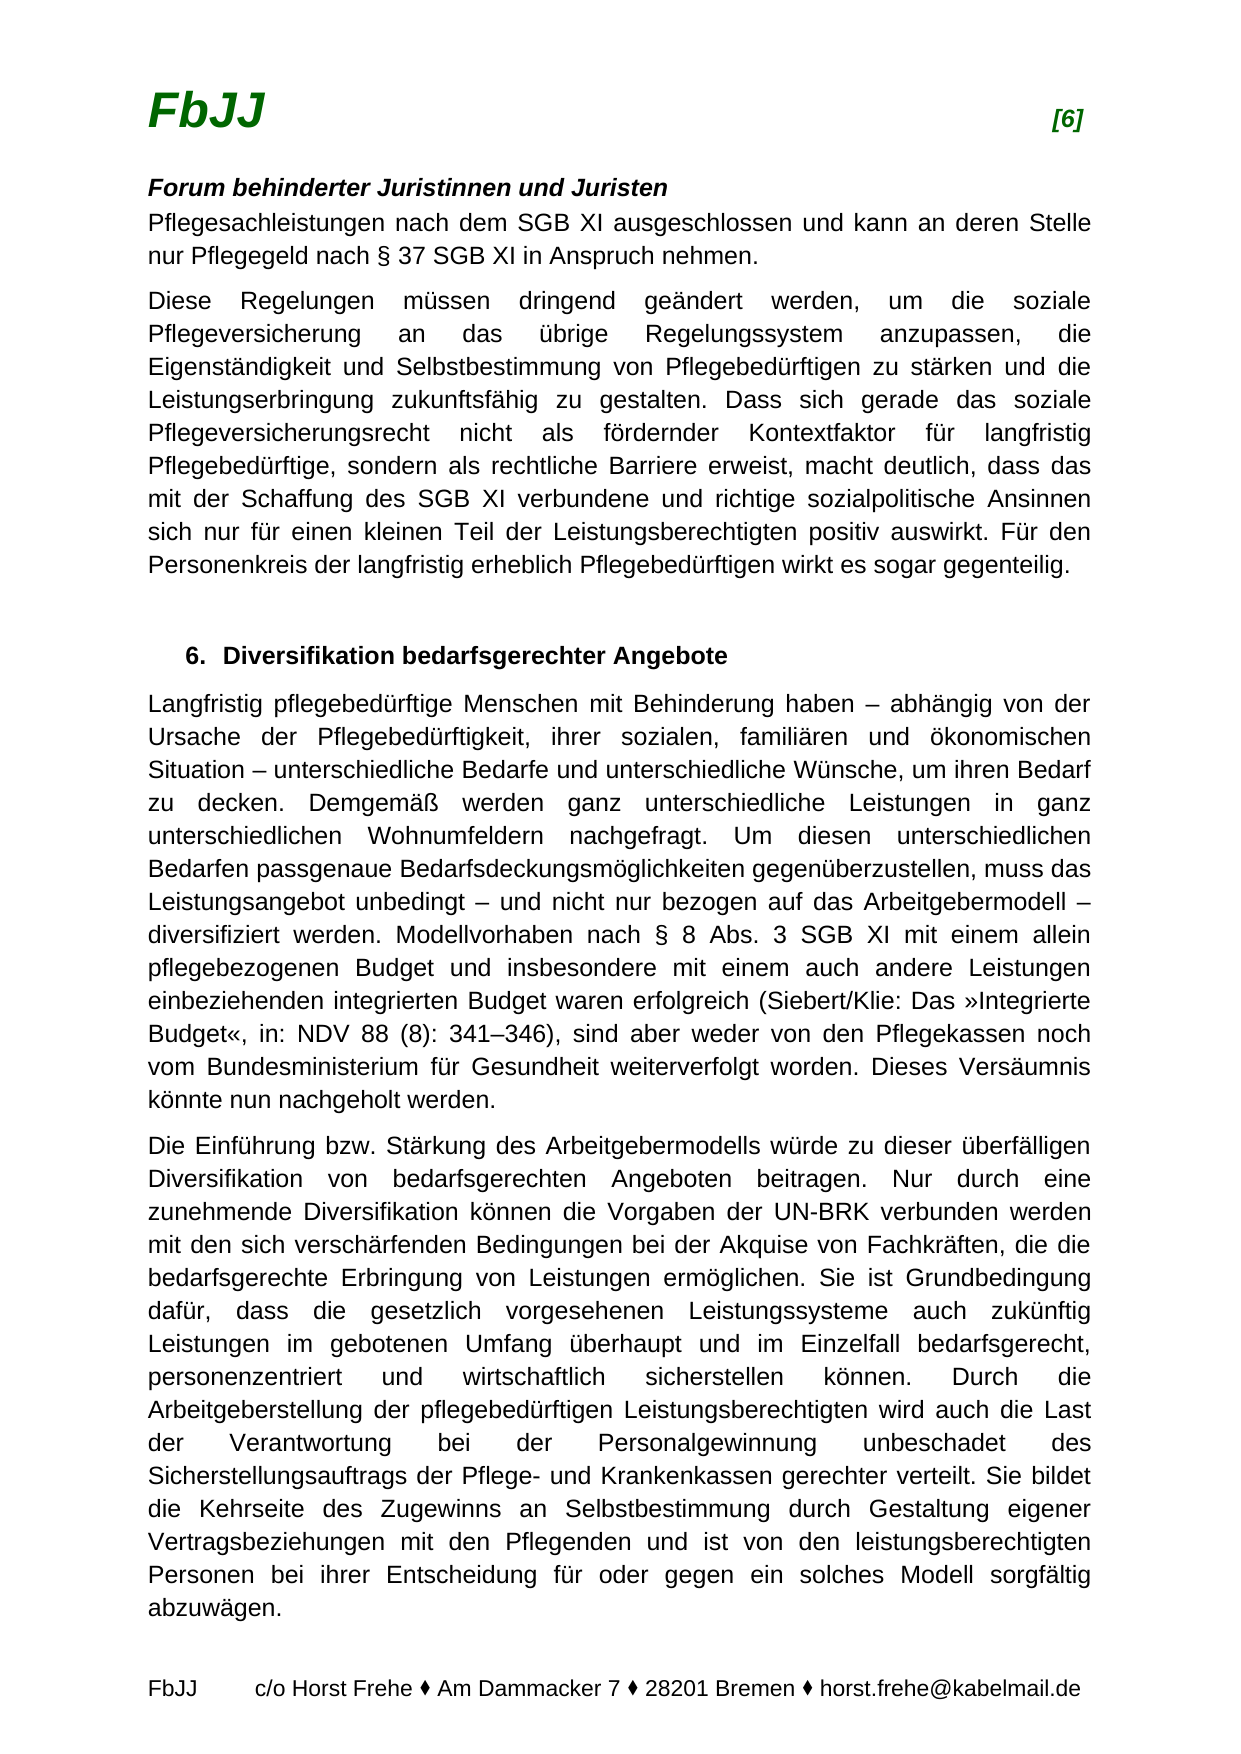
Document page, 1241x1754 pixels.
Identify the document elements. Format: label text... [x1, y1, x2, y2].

text Langfristig pflegebedürftige Menschen mit Behinderung haben – abhängig von der Ursache der Pflegebedürftigkeit, ihrer sozialen, familiären und ökonomischen Situation – unterschiedliche Bedarfe und unterschiedliche Wünsche, um ihren Bedarf zu decken. Demgemäß werden ganz unterschiedliche Leistungen in ganz unterschiedlichen Wohnumfeldern nachgefragt. Um diesen unterschiedlichen Bedarfen passgenaue Bedarfsdeckungsmöglichkeiten gegenüberzustellen, muss das Leistungsangebot unbedingt – und nicht nur bezogen auf das Arbeitgebermodell –diversifiziert werden. Modellvorhaben nach § 8 Abs. 3 SGB XI mit einem allein pflegebezogenen Budget und insbesondere mit einem auch andere Leistungen einbeziehenden integrierten Budget waren erfolgreich (Siebert/Klie: Das »Integrierte Budget«, in: NDV 88 (8): 341–346), sind aber weder von den Pflegekassen noch vom Bundesministerium für Gesundheit weiterverfolgt worden. Dieses Versäumnis könnte nun nachgeholt werden. [148, 689, 1093, 1114]
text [148, 208, 1093, 269]
subtitle Diversifikation bedarfsgerechter Angebote [185, 641, 1093, 670]
text Diese Regelungen müssen dringend geändert werden, um die soziale Pflegeversicherung an das übrige Regelungssystem anzupassen, die Eigenständigkeit und Selbstbestimmung von Pflegebedürftigen zu stärken und die Leistungserbringung zukunftsfähig zu gestalten. Dass sich gerade das soziale Pflegeversicherungsrecht nicht als fördernder Kontextfaktor für langfristig Pflegebedürftige, sondern als rechtliche Barriere erweist, macht deutlich, dass das mit der Schaffung des SGB XI verbundene und richtige sozialpolitische Ansinnen sich nur für einen kleinen Teil der Leistungsberechtigten positiv auswirkt. Für den Personenkreis der langfristig erheblich Pflegebedürftigen wirkt es sogar gegenteilig. [148, 286, 1093, 579]
text Die Einführung bzw. Stärkung des Arbeitgebermodells würde zu dieser überfälligen Diversifikation von bedarfsgerechten Angeboten beitragen. Nur durch eine zunehmende Diversifikation können die Vorgaben der UN-BRK verbunden werden mit den sich verschärfenden Bedingungen bei der Akquise von Fachkräften, die die bedarfsgerechte Erbringung von Leistungen ermöglichen. Sie ist Grundbedingung dafür, dass die gesetzlich vorgesehenen Leistungssysteme auch zukünftig Leistungen im gebotenen Umfang überhaupt und im Einzelfall bedarfsgerecht, personenzentriert und wirtschaftlich sicherstellen können. Durch die Arbeitgeberstellung der pflegebedürftigen Leistungsberechtigten wird auch die Last der Verantwortung bei der Personalgewinnung unbeschadet des Sicherstellungsauftrags der Pflege- und Krankenkassen gerechter verteilt. Sie bildet die Kehrseite des Zugewinns an Selbstbestimmung durch Gestaltung eigener Vertragsbeziehungen mit den Pflegenden und ist von den leistungsberechtigten Personen bei ihrer Entscheidung für oder gegen ein solches Modell sorgfältig abzuwägen. [148, 1131, 1093, 1622]
